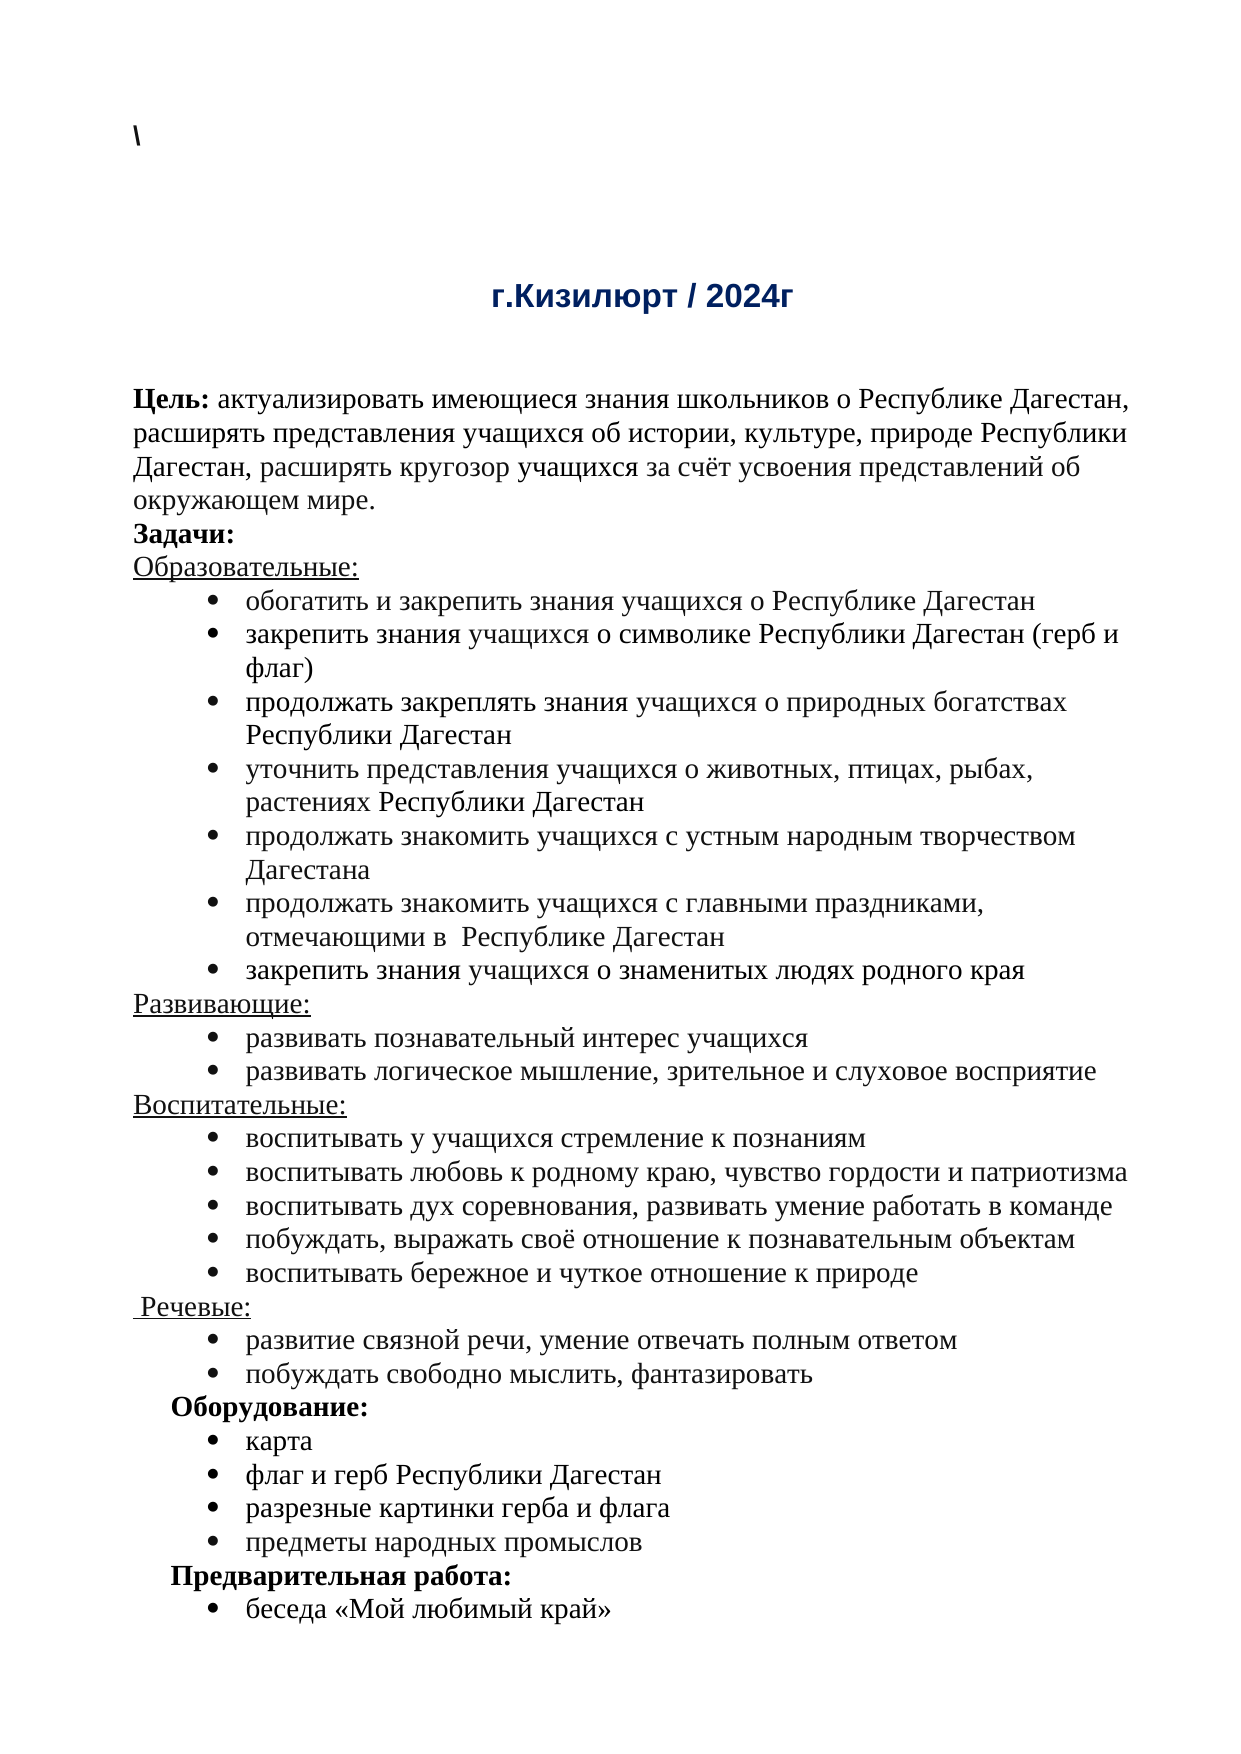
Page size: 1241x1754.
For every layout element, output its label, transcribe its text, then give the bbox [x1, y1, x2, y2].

list воспитывать бережное и чуткое отношение к природе [208, 1255, 1152, 1289]
list продолжать знакомить учащихся с главными праздниками, отмечающими в Республике Дагестан [208, 885, 1152, 952]
list продолжать закреплять знания учащихся о природных богатствах Республики Дагестан [208, 684, 1152, 751]
text Предварительная работа: [133, 1558, 1152, 1591]
text Воспитательные: [133, 1087, 1152, 1121]
list закрепить знания учащихся о знаменитых людях родного края [208, 952, 1152, 986]
text Задачи: [133, 516, 1152, 549]
list побуждать свободно мыслить, фантазировать [208, 1356, 1152, 1389]
list разрезные картинки герба и флага [208, 1490, 1152, 1524]
list беседа «Мой любимый край» [208, 1591, 1152, 1625]
list обогатить и закрепить знания учащихся о Республике Дагестан [208, 583, 1152, 617]
list продолжать знакомить учащихся с устным народным творчеством Дагестана [208, 818, 1152, 885]
list развивать познавательный интерес учащихся [208, 1020, 1152, 1053]
text Цель: актуализировать имеющиеся знания школьников о Республике Дагестан, расширять представления учащихся об истории, культуре, природе Республики Дагестан, расширять кругозор учащихся за счёт усвоения представлений об окружающем мире. [133, 382, 1152, 516]
list воспитывать у учащихся стремление к познаниям [208, 1121, 1152, 1154]
text г.Кизилюрт / 2024г [133, 276, 1152, 314]
list воспитывать дух соревнования, развивать умение работать в команде [208, 1188, 1152, 1221]
list воспитывать любовь к родному краю, чувство гордости и патриотизма [208, 1154, 1152, 1188]
list развивать логическое мышление, зрительное и слуховое восприятие [208, 1053, 1152, 1087]
list предметы народных промыслов [208, 1524, 1152, 1558]
list развитие связной речи, умение отвечать полным ответом [208, 1322, 1152, 1356]
list карта [208, 1423, 1152, 1457]
list флаг и герб Республики Дагестан [208, 1457, 1152, 1490]
list закрепить знания учащихся о символике Республики Дагестан (герб и флаг) [208, 617, 1152, 684]
text \ [133, 120, 1152, 151]
list уточнить представления учащихся о животных, птицах, рыбах, растениях Республики Дагестан [208, 751, 1152, 818]
text Образовательные: [133, 549, 1152, 583]
list побуждать, выражать своё отношение к познавательным объектам [208, 1221, 1152, 1255]
text Оборудование: [133, 1389, 1152, 1423]
text Речевые: [133, 1289, 1152, 1322]
text Развивающие: [133, 986, 1152, 1020]
